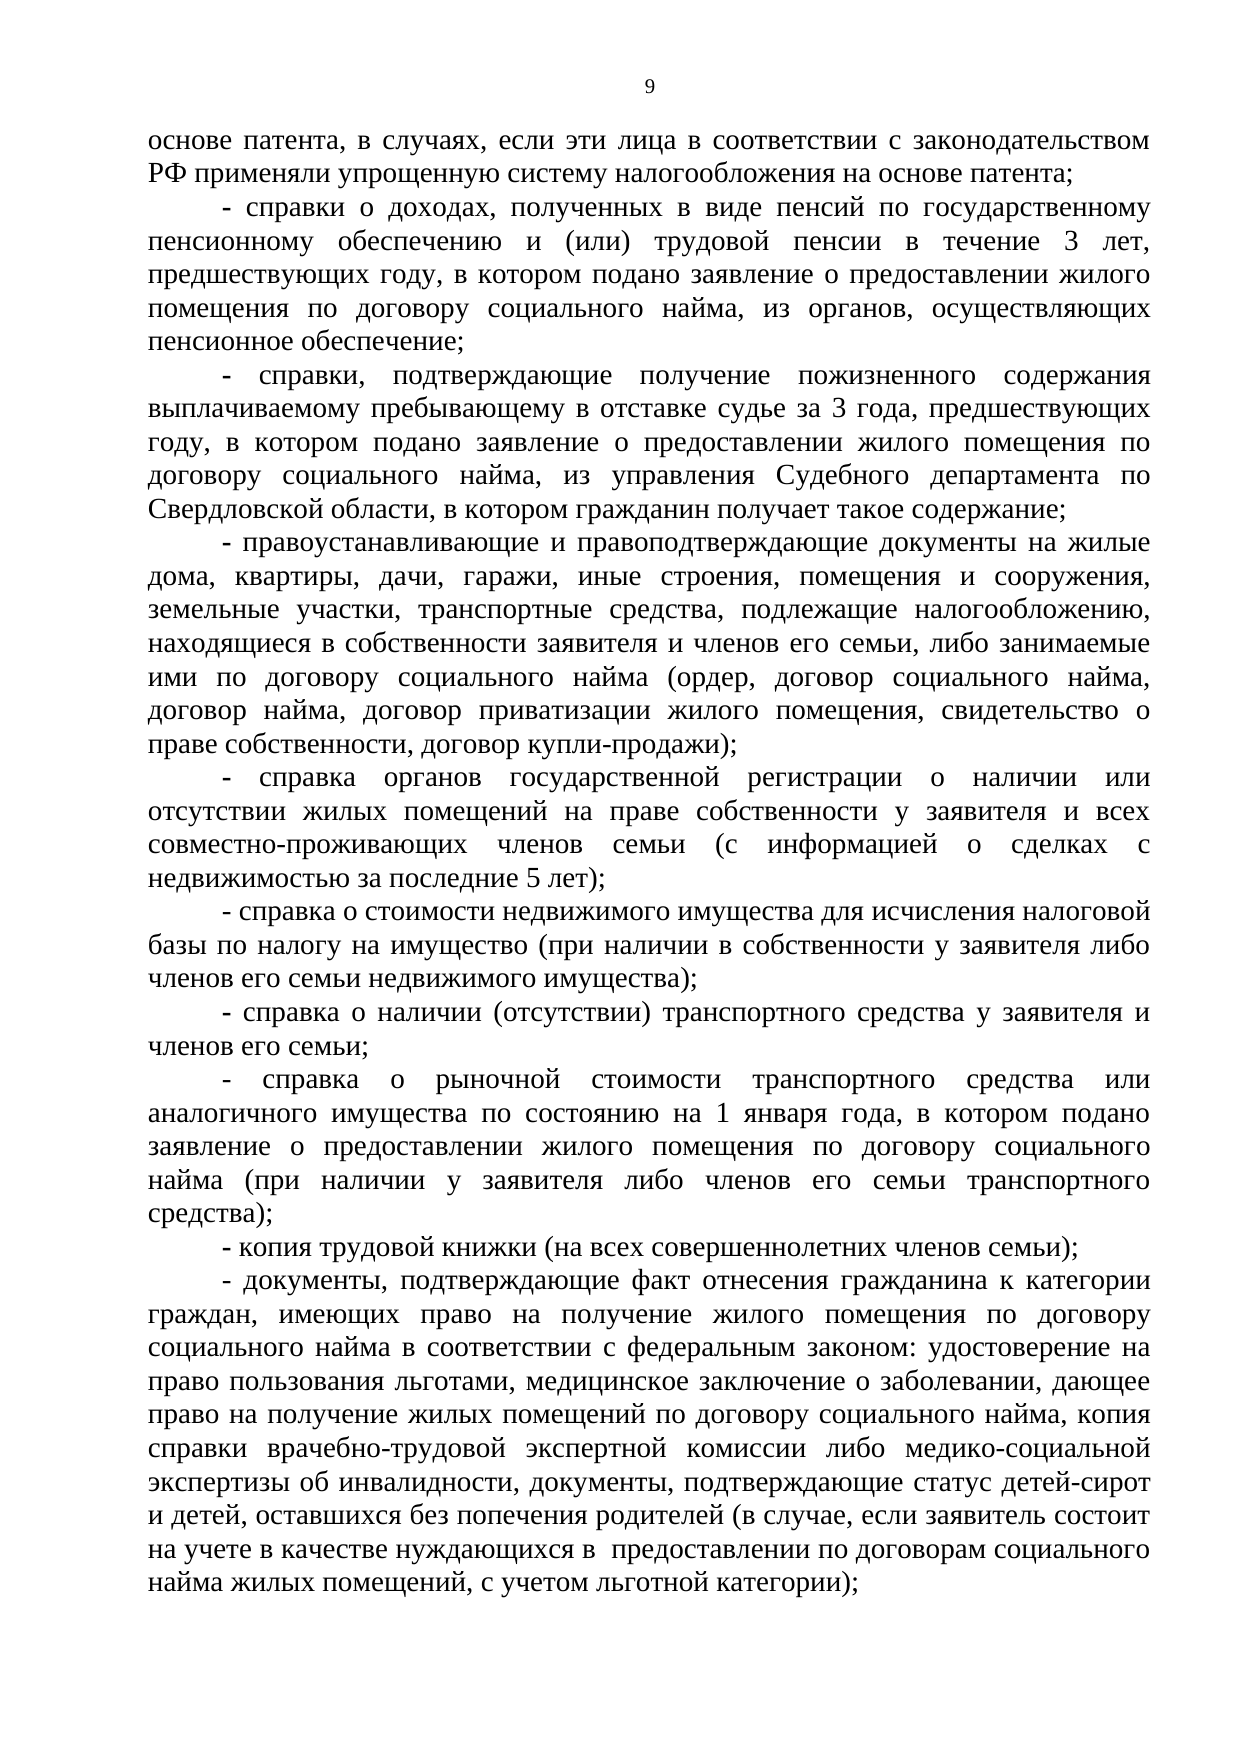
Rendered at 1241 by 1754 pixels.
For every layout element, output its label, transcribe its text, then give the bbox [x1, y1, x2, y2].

text - справки, подтверждающие получение пожизненного содержания выплачиваемому пребывающему в отставке судье за 3 года, предшествующих году, в котором подано заявление о предоставлении жилого помещения по договору социального найма, из управления Судебного департамента по Свердловской области, в котором гражданин получает такое содержание; [148, 357, 1152, 524]
text - документы, подтверждающие факт отнесения гражданина к категории граждан, имеющих право на получение жилого помещения по договору социального найма в соответствии с федеральным законом: удостоверение на право пользования льготами, медицинское заключение о заболевании, дающее право на получение жилых помещений по договору социального найма, копия справки врачебно-трудовой экспертной комиссии либо медико-социальной экспертизы об инвалидности, документы, подтверждающие статус детей-сирот и детей, оставшихся без попечения родителей (в случае, если заявитель состоит на учете в качестве нуждающихся в предоставлении по договорам социального найма жилых помещений, с учетом льготной категории); [148, 1262, 1152, 1598]
text - правоустанавливающие и правоподтверждающие документы на жилые дома, квартиры, дачи, гаражи, иные строения, помещения и сооружения, земельные участки, транспортные средства, подлежащие налогообложению, находящиеся в собственности заявителя и членов его семьи, либо занимаемые ими по договору социального найма (ордер, договор социального найма, договор найма, договор приватизации жилого помещения, свидетельство о праве собственности, договор купли-продажи); [148, 524, 1152, 759]
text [148, 122, 1152, 189]
text - справка органов государственной регистрации о наличии или отсутствии жилых помещений на праве собственности у заявителя и всех совместно-проживающих членов семьи (с информацией о сделках с недвижимостью за последние 5 лет); [148, 759, 1152, 893]
text - справка о рыночной стоимости транспортного средства или аналогичного имущества по состоянию на 1 января года, в котором подано заявление о предоставлении жилого помещения по договору социального найма (при наличии у заявителя либо членов его семьи транспортного средства); [148, 1061, 1152, 1229]
text - справка о наличии (отсутствии) транспортного средства у заявителя и членов его семьи; [148, 994, 1152, 1061]
text - копия трудовой книжки (на всех совершеннолетних членов семьи); [148, 1229, 1152, 1262]
text - справки о доходах, полученных в виде пенсий по государственному пенсионному обеспечению и (или) трудовой пенсии в течение 3 лет, предшествующих году, в котором подано заявление о предоставлении жилого помещения по договору социального найма, из органов, осуществляющих пенсионное обеспечение; [148, 189, 1152, 357]
text - справка о стоимости недвижимого имущества для исчисления налоговой базы по налогу на имущество (при наличии в собственности у заявителя либо членов его семьи недвижимого имущества); [148, 893, 1152, 994]
